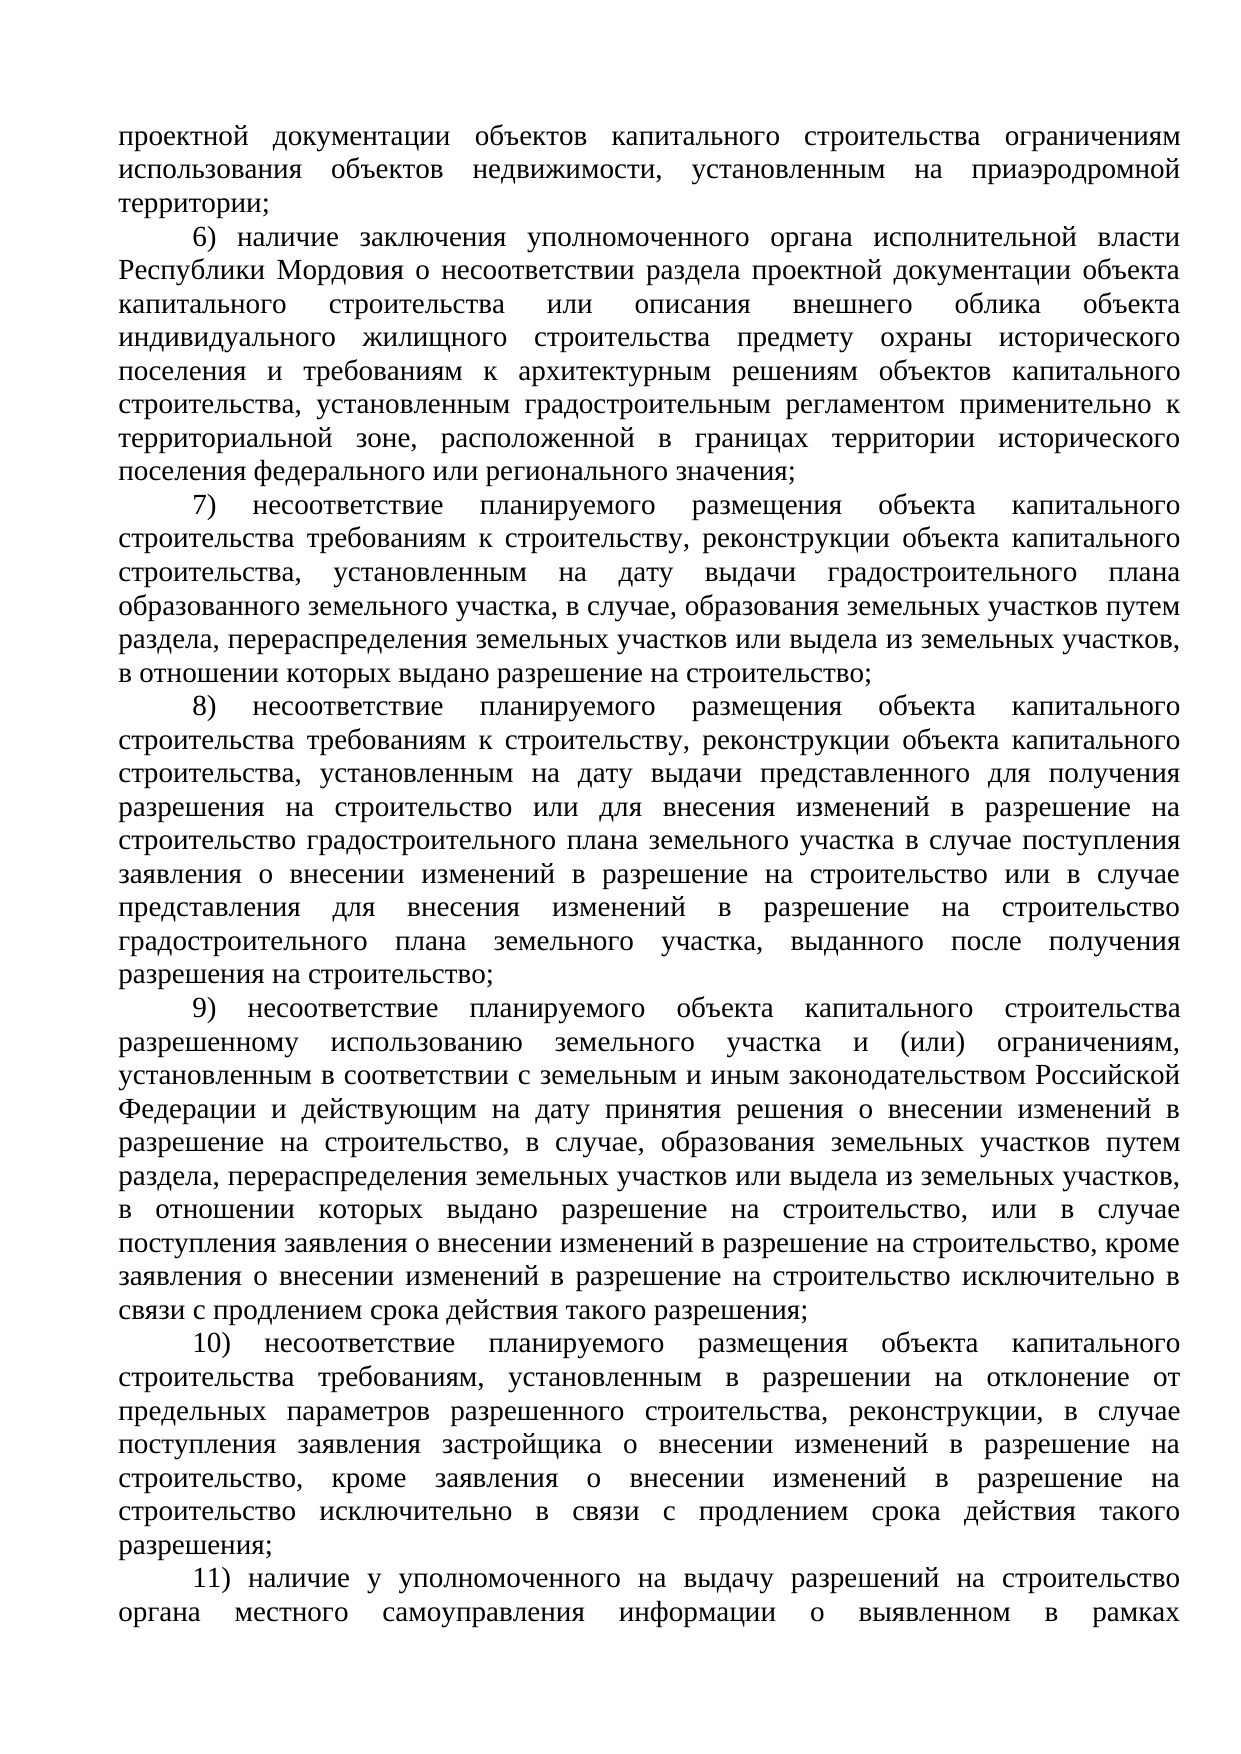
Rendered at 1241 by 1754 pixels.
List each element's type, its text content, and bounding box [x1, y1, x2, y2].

text 7) несоответствие планируемого размещения объекта капитального строительства требованиям к строительству, реконструкции объекта капитального строительства, установленным на дату выдачи градостроительного плана образованного земельного участка, в случае, образования земельных участков путем раздела, перераспределения земельных участков или выдела из земельных участков, в отношении которых выдано разрешение на строительство; [118, 487, 1181, 688]
text 8) несоответствие планируемого размещения объекта капитального строительства требованиям к строительству, реконструкции объекта капитального строительства, установленным на дату выдачи представленного для получения разрешения на строительство или для внесения изменений в разрешение на строительство градостроительного плана земельного участка в случае поступления заявления о внесении изменений в разрешение на строительство или в случае представления для внесения изменений в разрешение на строительство градостроительного плана земельного участка, выданного после получения разрешения на строительство; [118, 688, 1181, 990]
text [118, 118, 1181, 219]
text 6) наличие заключения уполномоченного органа исполнительной власти Республики Мордовия о несоответствии раздела проектной документации объекта капитального строительства или описания внешнего облика объекта индивидуального жилищного строительства предмету охраны исторического поселения и требованиям к архитектурным решениям объектов капитального строительства, установленным градостроительным регламентом применительно к территориальной зоне, расположенной в границах территории исторического поселения федерального или регионального значения; [118, 219, 1181, 487]
text 9) несоответствие планируемого объекта капитального строительства разрешенному использованию земельного участка и (или) ограничениям, установленным в соответствии с земельным и иным законодательством Российской Федерации и действующим на дату принятия решения о внесении изменений в разрешение на строительство, в случае, образования земельных участков путем раздела, перераспределения земельных участков или выдела из земельных участков, в отношении которых выдано разрешение на строительство, или в случае поступления заявления о внесении изменений в разрешение на строительство, кроме заявления о внесении изменений в разрешение на строительство исключительно в связи с продлением срока действия такого разрешения; [118, 990, 1181, 1326]
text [118, 1560, 1181, 1627]
text 10) несоответствие планируемого размещения объекта капитального строительства требованиям, установленным в разрешении на отклонение от предельных параметров разрешенного строительства, реконструкции, в случае поступления заявления застройщика о внесении изменений в разрешение на строительство, кроме заявления о внесении изменений в разрешение на строительство исключительно в связи с продлением срока действия такого разрешения; [118, 1326, 1181, 1560]
